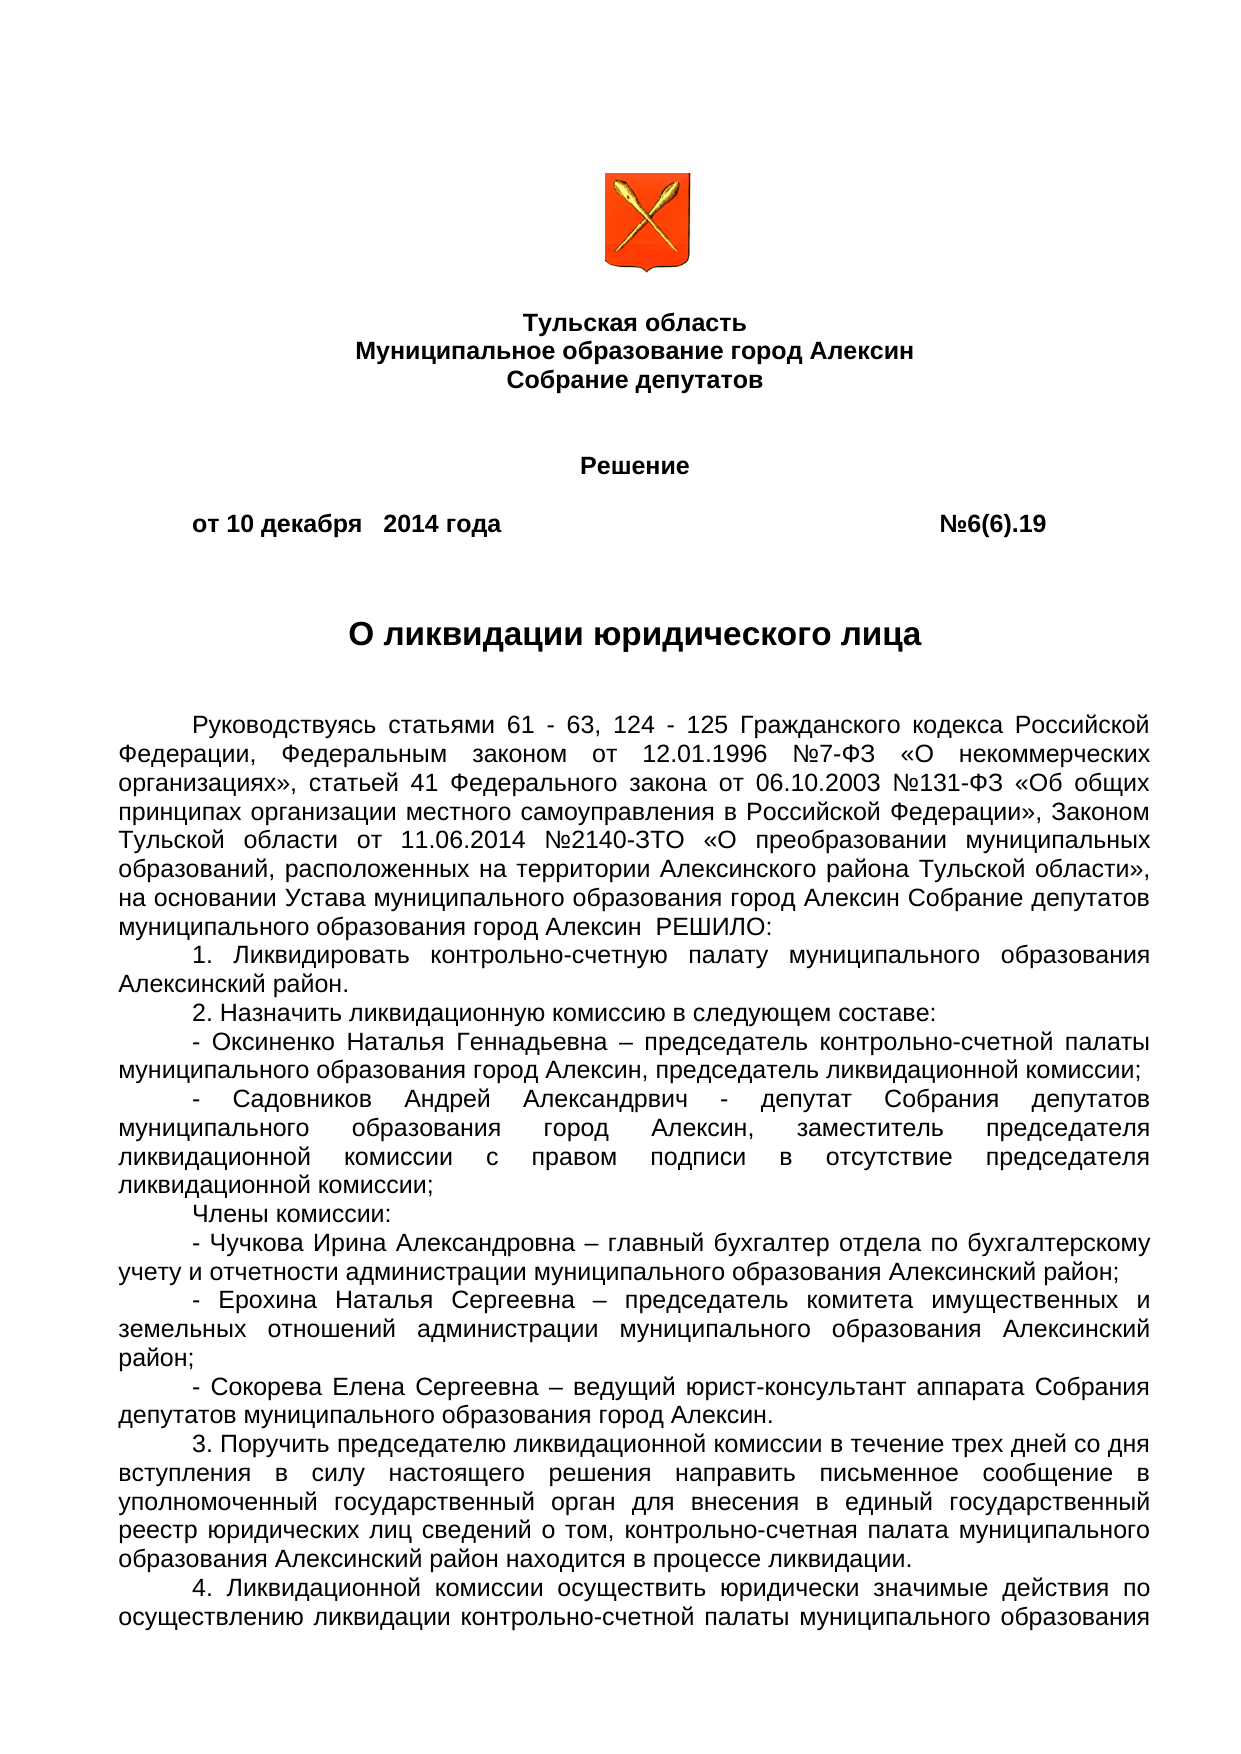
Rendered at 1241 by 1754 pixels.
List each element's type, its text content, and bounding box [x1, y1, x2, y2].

text 3. Поручить председателю ликвидационной комиссии в течение трех дней со дня вступления в силу настоящего решения направить письменное сообщение в уполномоченный государственный орган для внесения в единый государственный реестр юридических лиц сведений о том, контрольно-счетная палата муниципального образования Алексинский район находится в процессе ликвидации. [118, 1429, 1152, 1573]
text 2. Назначить ликвидационную комиссию в следующем составе: [118, 998, 1152, 1027]
text Муниципальное образование город Алексин [118, 336, 1152, 365]
text Тульская область [118, 307, 1152, 336]
picture [605, 173, 693, 279]
text от 10 декабря 2014 года №6(6).19 [118, 509, 1152, 537]
text - Садовников Андрей Александрвич - депутат Собрания депутатов муниципального образования город Алексин, заместитель председателя ликвидационной комиссии с правом подписи в отсутствие председателя ликвидационной комиссии; [118, 1084, 1152, 1199]
text Решение [118, 451, 1152, 480]
text 1. Ликвидировать контрольно-счетную палату муниципального образования Алексинский район. [118, 940, 1152, 998]
text - Ерохина Наталья Сергеевна – председатель комитета имущественных и земельных отношений администрации муниципального образования Алексинский район; [118, 1285, 1152, 1372]
text О ликвидации юридического лица [118, 614, 1152, 653]
text - Сокорева Елена Сергеевна – ведущий юрист-консультант аппарата Собрания депутатов муниципального образования город Алексин. [118, 1372, 1152, 1429]
text Члены комиссии: [118, 1199, 1152, 1228]
text Собрание депутатов [118, 365, 1152, 394]
text - Оксиненко Наталья Геннадьевна – председатель контрольно-счетной палаты муниципального образования город Алексин, председатель ликвидационной комиссии; [118, 1027, 1152, 1084]
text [118, 1573, 1152, 1630]
text Руководствуясь статьями 61 - 63, 124 - 125 Гражданского кодекса Российской Федерации, Федеральным законом от 12.01.1996 №7-ФЗ «О некоммерческих организациях», статьей 41 Федерального закона от 06.10.2003 №131-ФЗ «Об общих принципах организации местного самоуправления в Российской Федерации», Законом Тульской области от 11.06.2014 №2140-ЗТО «О преобразовании муниципальных образований, расположенных на территории Алексинского района Тульской области», на основании Устава муниципального образования город Алексин Собрание депутатов муниципального образования город Алексин РЕШИЛО: [118, 710, 1152, 940]
text - Чучкова Ирина Александровна – главный бухгалтер отдела по бухгалтерскому учету и отчетности администрации муниципального образования Алексинский район; [118, 1228, 1152, 1285]
